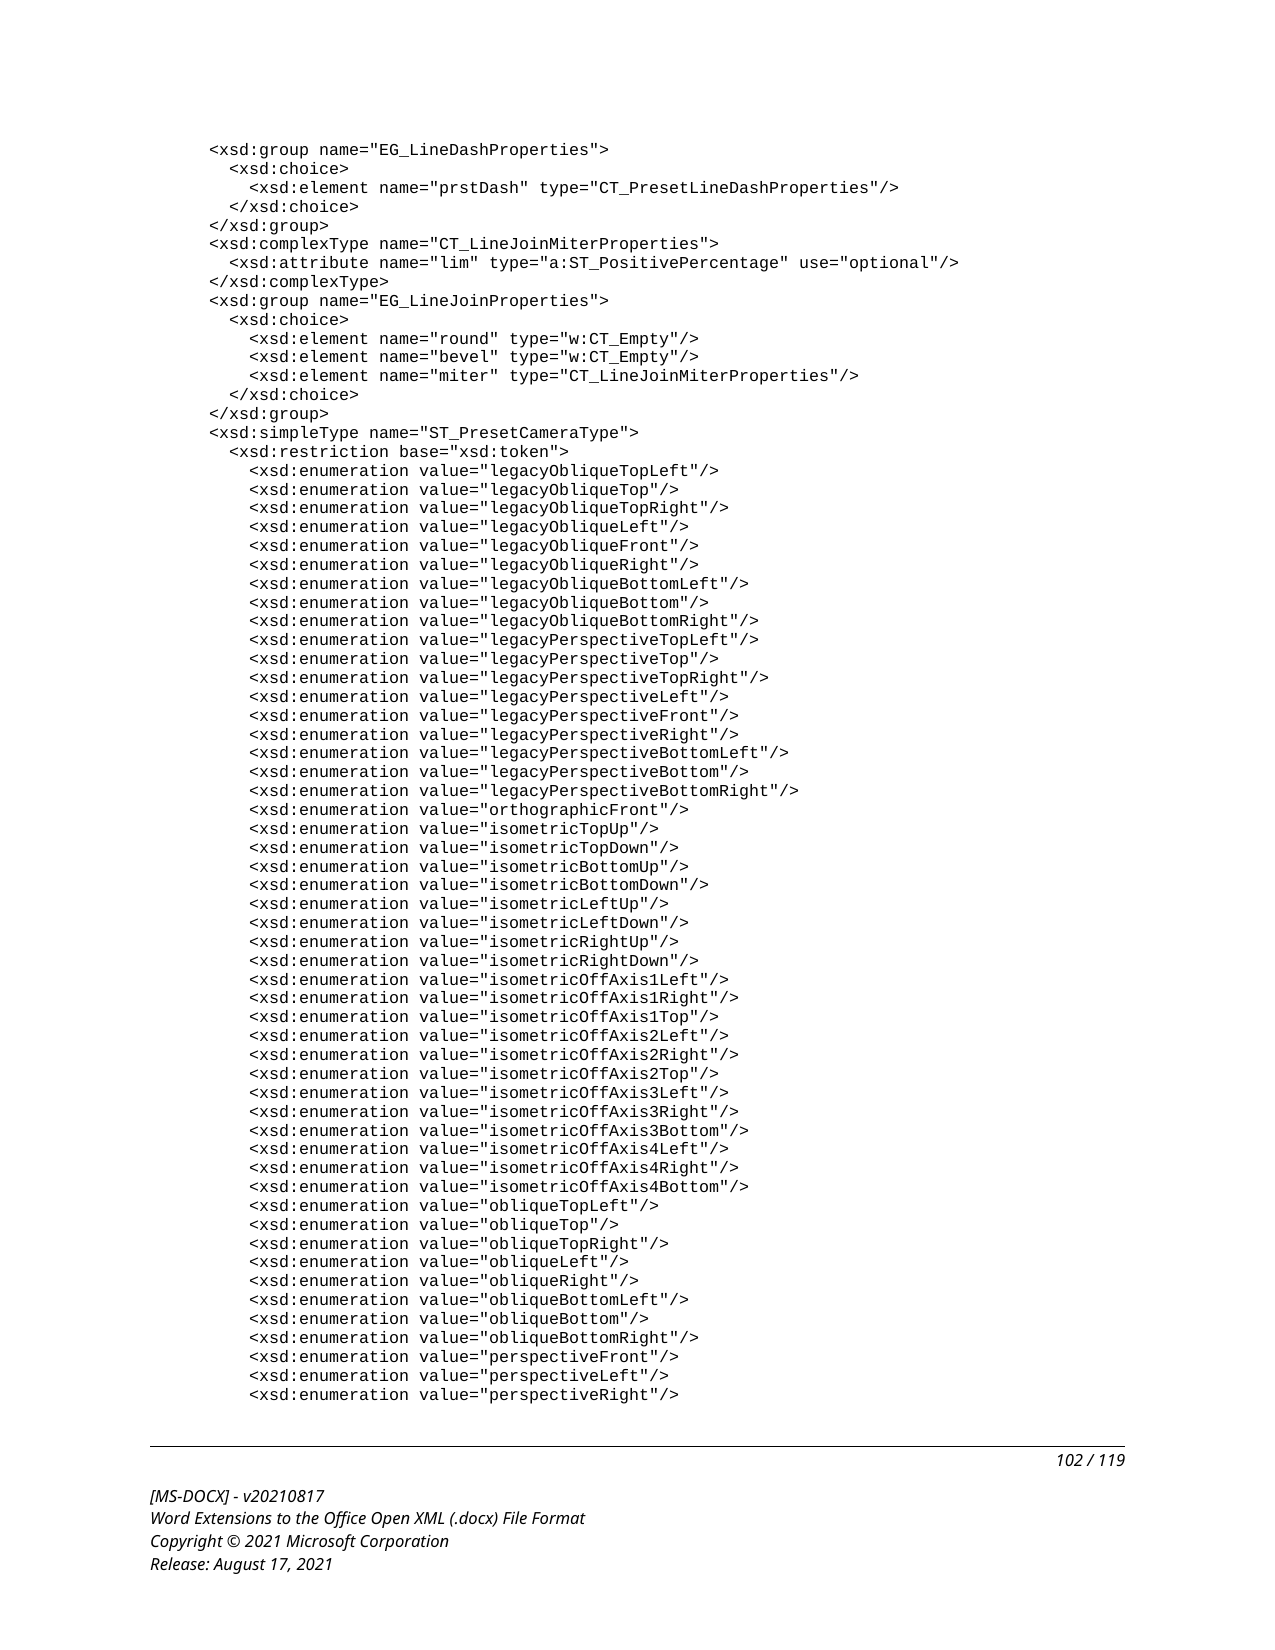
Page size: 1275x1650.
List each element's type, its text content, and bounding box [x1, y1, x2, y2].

text <xsd:enumeration value="isometricOffAxis4Bottom"/> [175, 1164, 1137, 1183]
text <xsd:attribute name="lim" type="a:ST_PositivePercentage" use="optional"/> [175, 240, 1137, 259]
text <xsd:enumeration value="isometricOffAxis1Left"/> [175, 957, 1137, 976]
text <xsd:enumeration value="obliqueTopRight"/> [175, 1221, 1137, 1239]
text <xsd:enumeration value="isometricRightDown"/> [175, 938, 1137, 957]
text <xsd:enumeration value="isometricOffAxis2Right"/> [175, 1032, 1137, 1051]
text <xsd:enumeration value="legacyPerspectiveRight"/> [175, 712, 1137, 730]
text <xsd:element name="round" type="w:CT_Empty"/> [175, 316, 1137, 334]
text <xsd:enumeration value="legacyObliqueTop"/> [175, 466, 1137, 485]
text <xsd:enumeration value="isometricBottomDown"/> [175, 862, 1137, 881]
text <xsd:enumeration value="isometricTopDown"/> [175, 825, 1137, 843]
text <xsd:enumeration value="legacyPerspectiveFront"/> [175, 693, 1137, 712]
text <xsd:restriction base="xsd:token"> [175, 429, 1137, 448]
text <xsd:enumeration value="isometricOffAxis4Right"/> [175, 1145, 1137, 1164]
text <xsd:enumeration value="legacyPerspectiveTop"/> [175, 636, 1137, 655]
text <xsd:enumeration value="perspectiveLeft"/> [175, 1353, 1137, 1371]
text <xsd:enumeration value="isometricOffAxis2Left"/> [175, 1013, 1137, 1032]
text <xsd:enumeration value="legacyObliqueBottom"/> [175, 579, 1137, 598]
text <xsd:enumeration value="perspectiveRight"/> [175, 1371, 1137, 1415]
text <xsd:simpleType name="ST_PresetCameraType"> [175, 410, 1137, 429]
text <xsd:enumeration value="legacyObliqueBottomLeft"/> [175, 561, 1137, 579]
text <xsd:enumeration value="legacyPerspectiveTopRight"/> [175, 655, 1137, 674]
text <xsd:enumeration value="obliqueBottomLeft"/> [175, 1277, 1137, 1296]
text <xsd:element name="bevel" type="w:CT_Empty"/> [175, 334, 1137, 353]
text <xsd:enumeration value="isometricTopUp"/> [175, 806, 1137, 825]
text <xsd:enumeration value="isometricOffAxis1Right"/> [175, 976, 1137, 994]
text <xsd:enumeration value="obliqueTop"/> [175, 1202, 1137, 1221]
text </xsd:choice> [175, 372, 1137, 391]
text <xsd:enumeration value="perspectiveFront"/> [175, 1334, 1137, 1353]
text <xsd:enumeration value="isometricRightUp"/> [175, 919, 1137, 938]
text <xsd:complexType name="CT_LineJoinMiterProperties"> [175, 221, 1137, 240]
text <xsd:enumeration value="orthographicFront"/> [175, 787, 1137, 806]
text <xsd:enumeration value="obliqueLeft"/> [175, 1239, 1137, 1258]
text <xsd:enumeration value="obliqueBottomRight"/> [175, 1315, 1137, 1334]
text <xsd:enumeration value="legacyPerspectiveTopLeft"/> [175, 617, 1137, 636]
text <xsd:enumeration value="isometricLeftDown"/> [175, 900, 1137, 919]
text <xsd:element name="prstDash" type="CT_PresetLineDashProperties"/> [175, 165, 1137, 184]
text <xsd:enumeration value="isometricOffAxis3Left"/> [175, 1070, 1137, 1089]
text <xsd:enumeration value="legacyObliqueTopRight"/> [175, 485, 1137, 504]
text </xsd:choice> [175, 184, 1137, 202]
text </xsd:group> [175, 202, 1137, 221]
text <xsd:enumeration value="isometricOffAxis2Top"/> [175, 1051, 1137, 1070]
text <xsd:enumeration value="legacyPerspectiveLeft"/> [175, 674, 1137, 693]
text <xsd:enumeration value="isometricBottomUp"/> [175, 843, 1137, 862]
text <xsd:enumeration value="legacyPerspectiveBottomLeft"/> [175, 730, 1137, 749]
text <xsd:enumeration value="isometricOffAxis3Bottom"/> [175, 1107, 1137, 1126]
text <xsd:enumeration value="legacyObliqueFront"/> [175, 523, 1137, 542]
text <xsd:enumeration value="isometricLeftUp"/> [175, 881, 1137, 900]
text </xsd:group> [175, 391, 1137, 410]
text <xsd:enumeration value="legacyObliqueLeft"/> [175, 504, 1137, 523]
text <xsd:enumeration value="legacyPerspectiveBottom"/> [175, 749, 1137, 768]
text <xsd:enumeration value="isometricOffAxis3Right"/> [175, 1089, 1137, 1107]
text <xsd:enumeration value="obliqueBottom"/> [175, 1296, 1137, 1315]
text <xsd:enumeration value="legacyObliqueRight"/> [175, 542, 1137, 561]
text </xsd:complexType> [175, 259, 1137, 278]
text <xsd:enumeration value="obliqueRight"/> [175, 1258, 1137, 1277]
text <xsd:enumeration value="legacyObliqueBottomRight"/> [175, 598, 1137, 617]
text <xsd:choice> [175, 297, 1137, 316]
text <xsd:enumeration value="obliqueTopLeft"/> [175, 1183, 1137, 1202]
text <xsd:enumeration value="legacyPerspectiveBottomRight"/> [175, 768, 1137, 787]
text <xsd:group name="EG_LineJoinProperties"> [175, 278, 1137, 297]
text <xsd:enumeration value="isometricOffAxis4Left"/> [175, 1126, 1137, 1145]
text <xsd:element name="miter" type="CT_LineJoinMiterProperties"/> [175, 353, 1137, 372]
text <xsd:enumeration value="legacyObliqueTopLeft"/> [175, 448, 1137, 466]
text <xsd:enumeration value="isometricOffAxis1Top"/> [175, 994, 1137, 1013]
text <xsd:group name="EG_LineDashProperties"> [175, 133, 1137, 146]
text <xsd:choice> [175, 146, 1137, 165]
